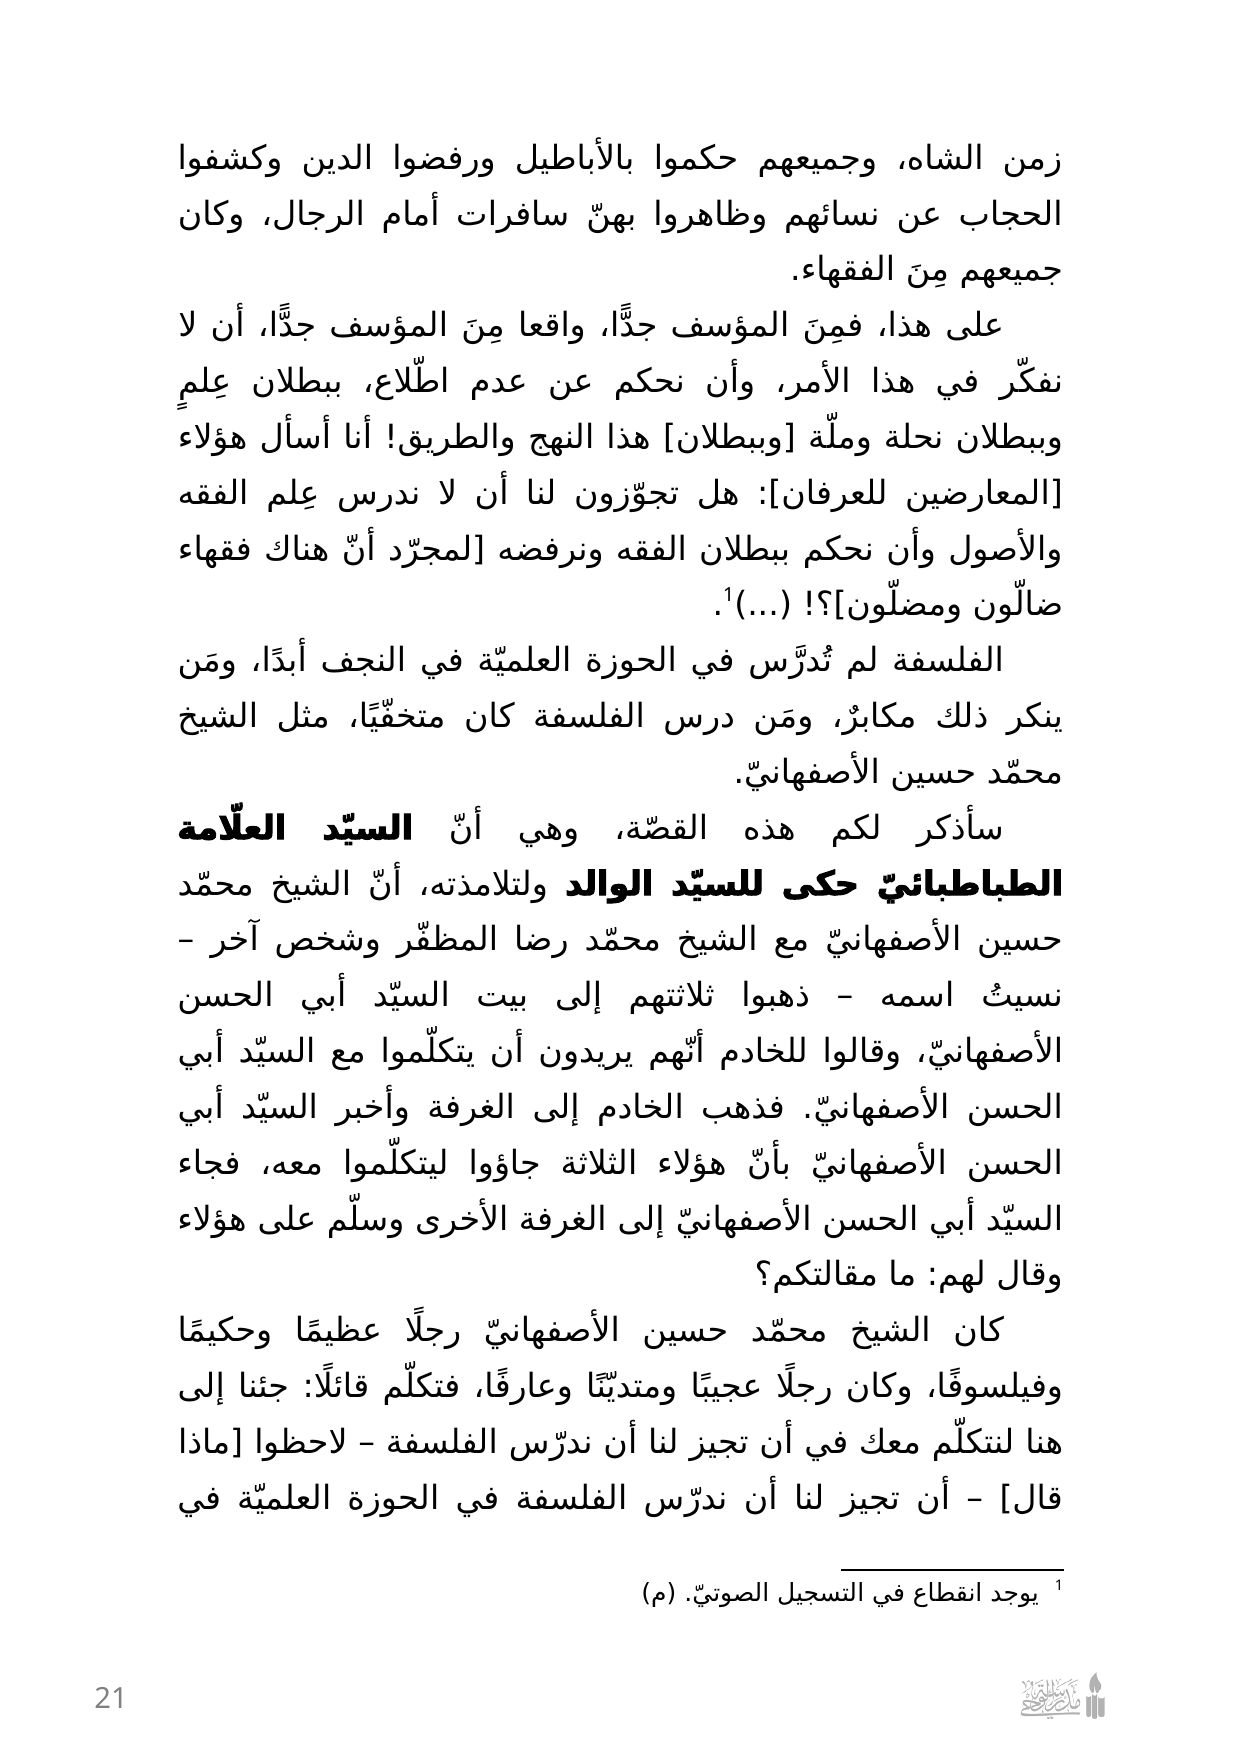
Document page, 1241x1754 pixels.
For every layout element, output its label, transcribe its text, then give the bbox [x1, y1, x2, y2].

text على هذا، فمِنَ المؤسف جدًّا، واقعا مِنَ المؤسف جدًّا، أن لا نفكّر في هذا الأمر، وأن نحكم عن عدم اطّلاع، ببطلان عِلمٍ وببطلان نحلة وملّة [وببطلان] هذا النهج والطريق! أنا أسأل هؤلاء [المعارضين للعرفان]: هل تجوّزون لنا أن لا ندرس عِلم الفقه والأصول وأن نحكم ببطلان الفقه ونرفضه [لمجرّد أنّ هناك فقهاء ضالّون ومضلّون]؟! (...). [177, 303, 1063, 638]
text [177, 136, 1063, 303]
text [177, 1308, 1063, 1532]
text سأذكر لكم هذه القصّة، وهي أنّ السيّد العلّامة الطباطبائيّ حكى للسيّد الوالد ولتلامذته، أنّ الشيخ محمّد حسين الأصفهانيّ مع الشيخ محمّد رضا المظفّر وشخص آخر – نسيتُ اسمه – ذهبوا ثلاثتهم إلى بيت السيّد أبي الحسن الأصفهانيّ، وقالوا للخادم أنّهم يريدون أن يتكلّموا مع السيّد أبي الحسن الأصفهانيّ. فذهب الخادم إلى الغرفة وأخبر السيّد أبي الحسن الأصفهانيّ بأنّ هؤلاء الثلاثة جاؤوا ليتكلّموا معه، فجاء السيّد أبي الحسن الأصفهانيّ إلى الغرفة الأخرى وسلّم على هؤلاء وقال لهم: ما مقالتكم؟ [177, 806, 1063, 1308]
text الفلسفة لم تُدرَّس في الحوزة العلميّة في النجف أبدًا، ومَن ينكر ذلك مكابرٌ، ومَن درس الفلسفة كان متخفّيًا، مثل الشيخ محمّد حسين الأصفهانيّ. [177, 638, 1063, 806]
picture [1020, 1672, 1105, 1719]
